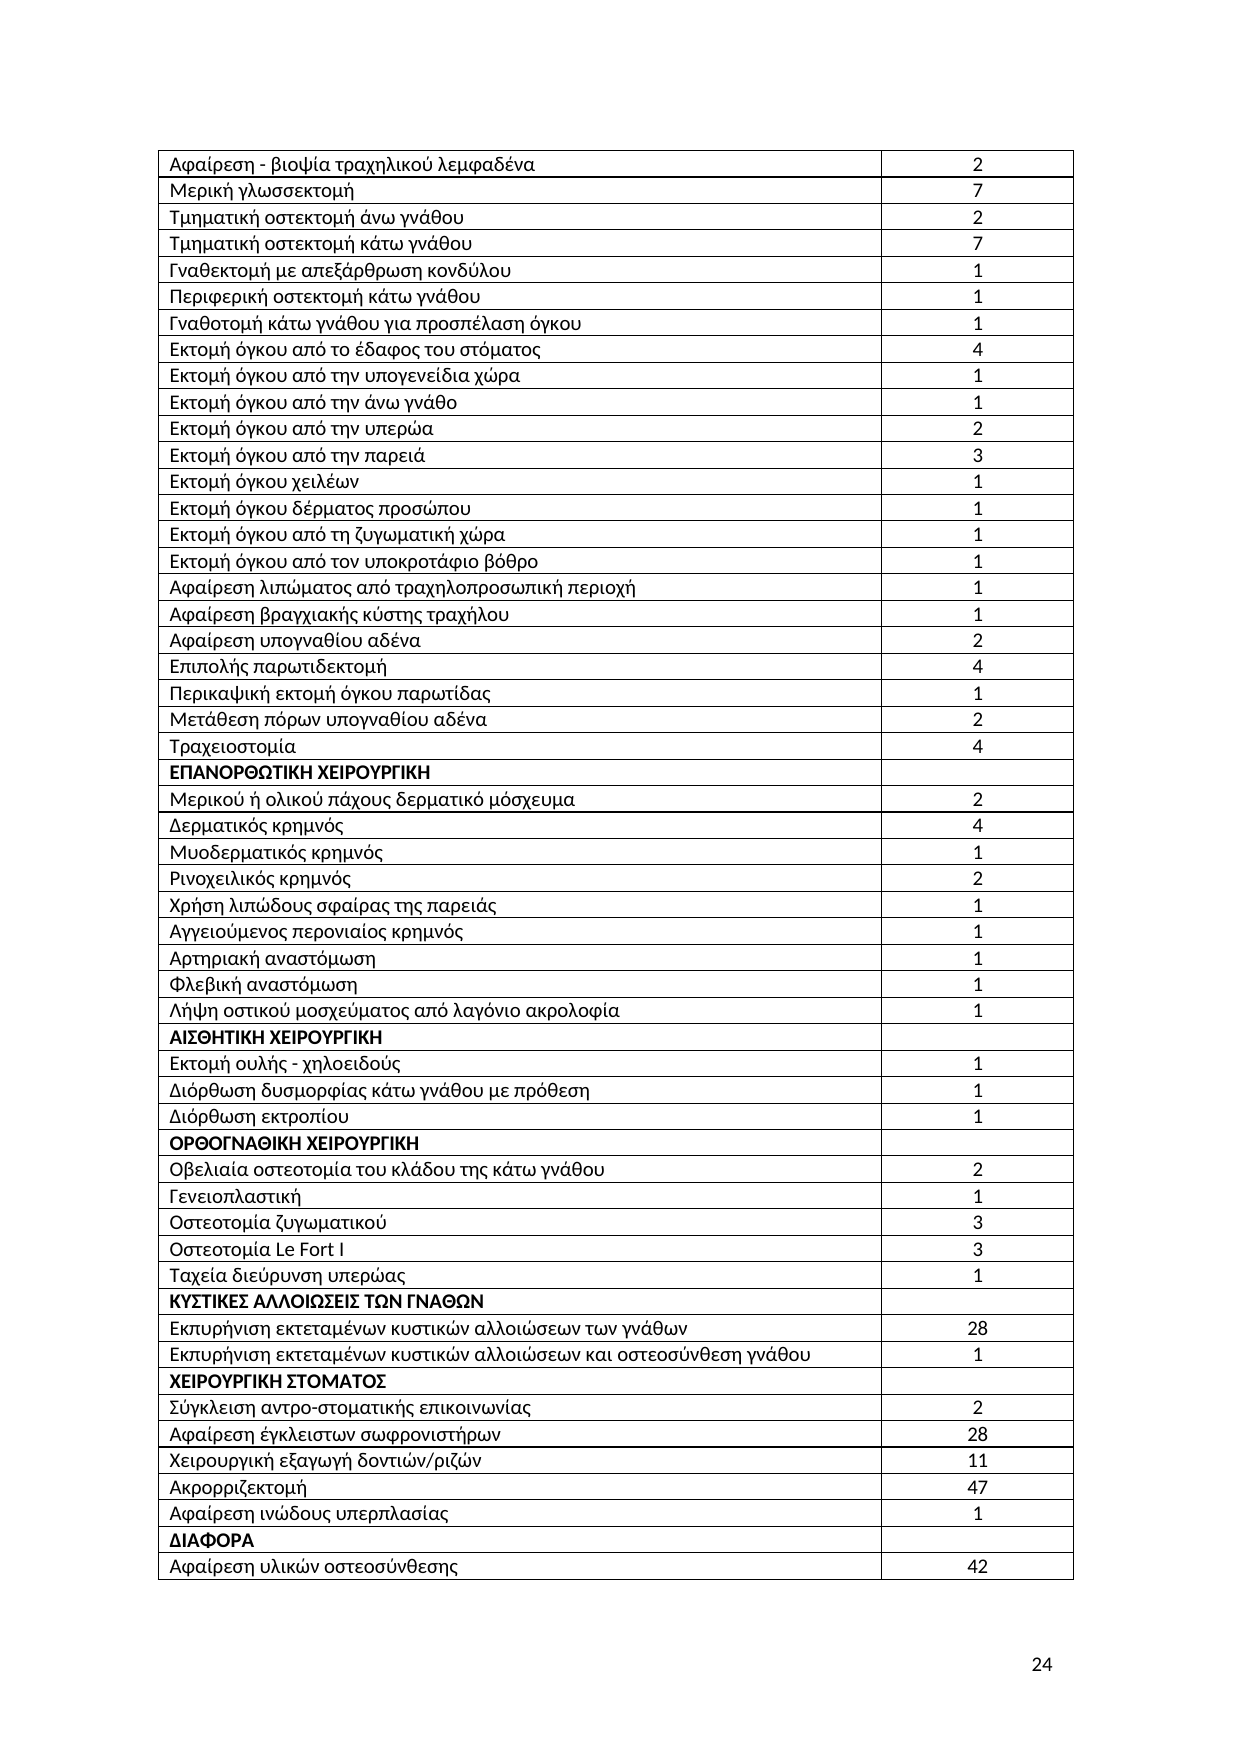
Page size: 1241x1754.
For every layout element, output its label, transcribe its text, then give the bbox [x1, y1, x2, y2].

table_cell 1 [882, 283, 1073, 309]
table_cell Αφαίρεση έγκλειστων σωφρονιστήρων [159, 1421, 881, 1446]
table_cell 1 [882, 363, 1073, 388]
table_cell 1 [882, 971, 1073, 997]
table_cell 2 [882, 707, 1073, 732]
table_cell Λήψη οστικού μοσχεύματος από λαγόνιο ακρολοφία [159, 998, 881, 1023]
table_cell Μετάθεση πόρων υπογναθίου αδένα [159, 707, 881, 732]
table_cell 2 [882, 1395, 1073, 1420]
table_cell 28 [882, 1315, 1073, 1341]
table_cell Δερματικός κρημνός [159, 813, 881, 838]
table_cell 3 [882, 1209, 1073, 1235]
table_cell 3 [882, 1236, 1073, 1261]
table_cell 1 [882, 839, 1073, 864]
table_cell ΚΥΣΤΙΚΕΣ ΑΛΛΟΙΩΣΕΙΣ ΤΩΝ ΓΝΑΘΩΝ [159, 1289, 881, 1314]
table_cell Εκτομή όγκου από την άνω γνάθο [159, 389, 881, 414]
table_cell 1 [882, 389, 1073, 414]
table_cell 1 [882, 1500, 1073, 1526]
table_cell Τμηματική οστεκτομή άνω γνάθου [159, 204, 881, 229]
table_cell 42 [882, 1553, 1073, 1579]
table_cell 2 [882, 1156, 1073, 1182]
table_cell Αφαίρεση βραγχιακής κύστης τραχήλου [159, 601, 881, 626]
table_cell 7 [882, 230, 1073, 256]
table_cell Εκπυρήνιση εκτεταμένων κυστικών αλλοιώσεων και οστεοσύνθεση γνάθου [159, 1342, 881, 1367]
table_cell [882, 1024, 1073, 1049]
table_cell 1 [882, 918, 1073, 944]
table_cell 1 [882, 1051, 1073, 1076]
table_cell ΑΙΣΘΗΤΙΚΗ ΧΕΙΡΟΥΡΓΙΚΗ [159, 1024, 881, 1049]
table_cell Ταχεία διεύρυνση υπερώας [159, 1262, 881, 1288]
table_cell 7 [882, 178, 1073, 203]
table_cell 2 [882, 627, 1073, 653]
table_cell 1 [882, 574, 1073, 600]
table_cell Επιπολής παρωτιδεκτομή [159, 654, 881, 679]
table_cell 1 [882, 1262, 1073, 1288]
table_cell Αφαίρεση υλικών οστεοσύνθεσης [159, 1553, 881, 1579]
table_cell 3 [882, 442, 1073, 467]
table_cell 2 [882, 416, 1073, 441]
table_cell ΟΡΘΟΓΝΑΘΙΚΗ ΧΕΙΡΟΥΡΓΙΚΗ [159, 1130, 881, 1155]
table_cell Αφαίρεση υπογναθίου αδένα [159, 627, 881, 653]
table_cell Εκτομή όγκου από την υπογενείδια χώρα [159, 363, 881, 388]
table_cell 4 [882, 733, 1073, 758]
table_cell Οστεοτομία ζυγωματικού [159, 1209, 881, 1235]
table_cell Γενειοπλαστική [159, 1183, 881, 1208]
table_cell 1 [882, 892, 1073, 917]
table_cell Μερικού ή ολικού πάχους δερματικό μόσχευμα [159, 786, 881, 811]
table_cell Σύγκλειση αντρο-στοματικής επικοινωνίας [159, 1395, 881, 1420]
table_cell Εκτομή όγκου από το έδαφος του στόματος [159, 336, 881, 362]
table_cell Γναθεκτομή με απεξάρθρωση κονδύλου [159, 257, 881, 282]
table_cell Χρήση λιπώδους σφαίρας της παρειάς [159, 892, 881, 917]
table_cell Φλεβική αναστόμωση [159, 971, 881, 997]
table_cell Ακρορριζεκτομή [159, 1474, 881, 1499]
table_cell Εκτομή όγκου από την παρειά [159, 442, 881, 467]
table_cell 1 [882, 548, 1073, 573]
table_cell Εκτομή όγκου από την υπερώα [159, 416, 881, 441]
table_cell Διόρθωση εκτροπίου [159, 1104, 881, 1129]
table_cell [882, 1130, 1073, 1155]
table_cell 1 [882, 521, 1073, 547]
table_cell 1 [882, 469, 1073, 494]
table_cell 1 [882, 601, 1073, 626]
table_cell 1 [882, 310, 1073, 335]
table_cell ΕΠΑΝΟΡΘΩΤΙΚΗ ΧΕΙΡΟΥΡΓΙΚΗ [159, 760, 881, 785]
table_cell 1 [882, 1342, 1073, 1367]
table_cell [882, 1527, 1073, 1552]
table_cell 1 [882, 1077, 1073, 1102]
table_cell Περιφερική οστεκτομή κάτω γνάθου [159, 283, 881, 309]
table_cell 28 [882, 1421, 1073, 1446]
table_cell ΔΙΑΦΟΡΑ [159, 1527, 881, 1552]
table_cell 1 [882, 1183, 1073, 1208]
table_cell [882, 1368, 1073, 1393]
table_cell [882, 1289, 1073, 1314]
table_cell 11 [882, 1448, 1073, 1473]
table_cell 1 [882, 945, 1073, 970]
table_cell Εκτομή όγκου από τον υποκροτάφιο βόθρο [159, 548, 881, 573]
table_cell 2 [882, 865, 1073, 891]
table_cell Αφαίρεση ινώδους υπερπλασίας [159, 1500, 881, 1526]
table_cell Διόρθωση δυσμορφίας κάτω γνάθου με πρόθεση [159, 1077, 881, 1102]
table_cell Χειρουργική εξαγωγή δοντιών/ριζών [159, 1448, 881, 1473]
table_cell Αρτηριακή αναστόμωση [159, 945, 881, 970]
table_cell 2 [882, 151, 1073, 176]
table_cell Τραχειοστομία [159, 733, 881, 758]
table_cell Εκπυρήνιση εκτεταμένων κυστικών αλλοιώσεων των γνάθων [159, 1315, 881, 1341]
table_cell Εκτομή όγκου χειλέων [159, 469, 881, 494]
table_cell Ρινοχειλικός κρημνός [159, 865, 881, 891]
table_cell 4 [882, 654, 1073, 679]
table_cell 1 [882, 998, 1073, 1023]
table_cell Περικαψική εκτομή όγκου παρωτίδας [159, 680, 881, 706]
table_cell Εκτομή όγκου δέρματος προσώπου [159, 495, 881, 520]
table_cell Εκτομή όγκου από τη ζυγωματική χώρα [159, 521, 881, 547]
table_cell 4 [882, 336, 1073, 362]
table_cell 2 [882, 786, 1073, 811]
table_cell Αφαίρεση - βιοψία τραχηλικού λεμφαδένα [159, 151, 881, 176]
table_cell 4 [882, 813, 1073, 838]
table_cell Εκτομή ουλής - χηλοειδούς [159, 1051, 881, 1076]
table_cell 1 [882, 495, 1073, 520]
table_cell Αφαίρεση λιπώματος από τραχηλοπροσωπική περιοχή [159, 574, 881, 600]
table_cell Τμηματική οστεκτομή κάτω γνάθου [159, 230, 881, 256]
table_cell ΧΕΙΡΟΥΡΓΙΚΗ ΣΤΟΜΑΤΟΣ [159, 1368, 881, 1393]
table_cell 1 [882, 680, 1073, 706]
table_cell Μυοδερματικός κρημνός [159, 839, 881, 864]
table_cell [882, 760, 1073, 785]
table_cell Γναθοτομή κάτω γνάθου για προσπέλαση όγκου [159, 310, 881, 335]
table_cell 2 [882, 204, 1073, 229]
table_cell Οστεοτομία Le Fort I [159, 1236, 881, 1261]
table_cell 47 [882, 1474, 1073, 1499]
table_cell Οβελιαία οστεοτομία του κλάδου της κάτω γνάθου [159, 1156, 881, 1182]
table_cell Μερική γλωσσεκτομή [159, 178, 881, 203]
table_cell 1 [882, 1104, 1073, 1129]
table_cell Αγγειούμενος περονιαίος κρημνός [159, 918, 881, 944]
table_cell 1 [882, 257, 1073, 282]
